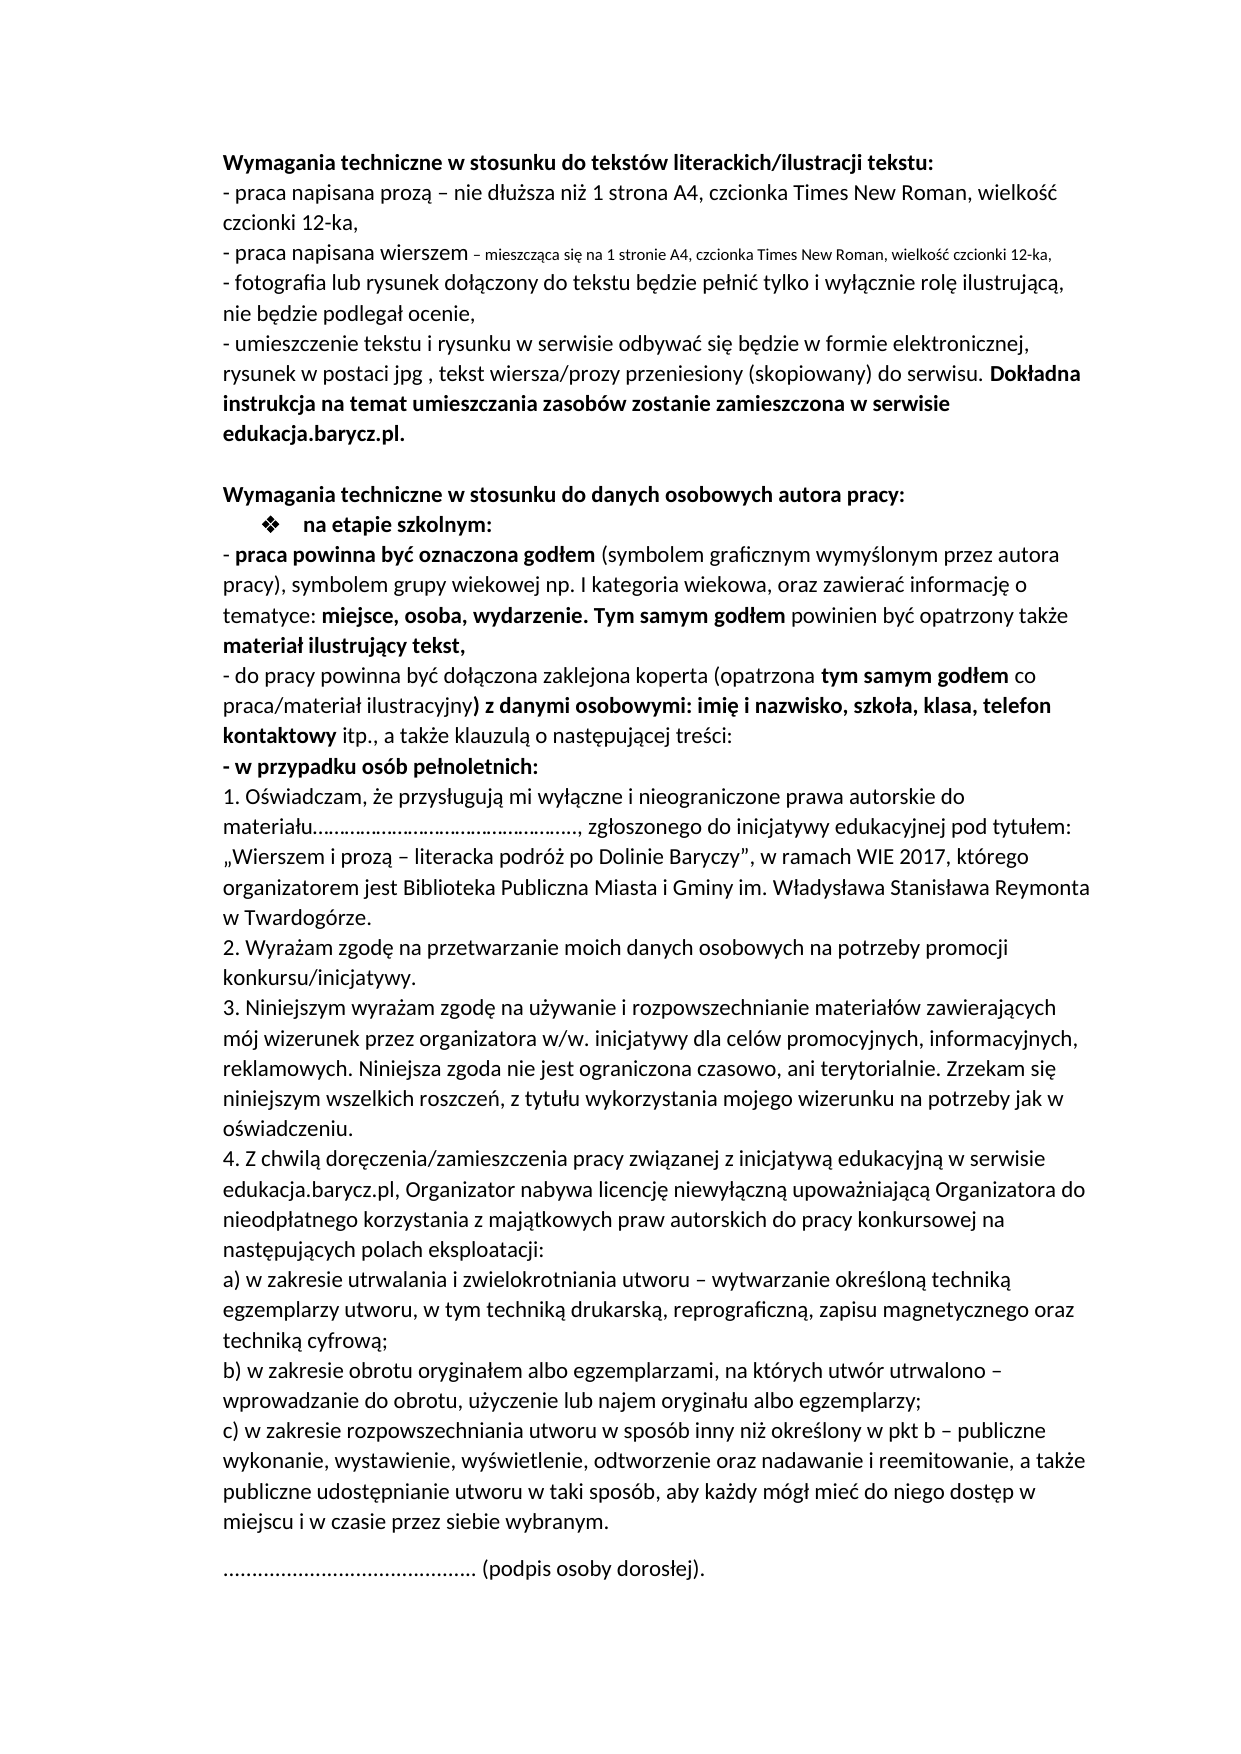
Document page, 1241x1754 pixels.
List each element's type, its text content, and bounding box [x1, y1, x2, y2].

list - praca napisana prozą – nie dłuższa niż 1 strona A4, czcionka Times New Roman, wielkość czcionki 12-ka, [223, 178, 1093, 236]
list b) w zakresie obrotu oryginałem albo egzemplarzami, na których utwór utrwalono – wprowadzanie do obrotu, użyczenie lub najem oryginału albo egzemplarzy; [223, 1356, 1093, 1414]
list 1. Oświadczam, że przysługują mi wyłączne i nieograniczone prawa autorskie do materiału………………………………………….., zgłoszonego do inicjatywy edukacyjnej pod tytułem: „Wierszem i prozą – literacka podróż po Dolinie Baryczy”, w ramach WIE 2017, którego organizatorem jest Biblioteka Publiczna Miasta i Gminy im. Władysława Stanisława Reymonta w Twardogórze. [223, 782, 1093, 931]
list - umieszczenie tekstu i rysunku w serwisie odbywać się będzie w formie elektronicznej, rysunek w postaci jpg , tekst wiersza/prozy przeniesiony (skopiowany) do serwisu. Dokładna instrukcja na temat umieszczania zasobów zostanie zamieszczona w serwisie edukacja.barycz.pl. [223, 329, 1093, 478]
list Wymagania techniczne w stosunku do danych osobowych autora pracy: [223, 480, 1093, 508]
list 4. Z chwilą doręczenia/zamieszczenia pracy związanej z inicjatywą edukacyjną w serwisie edukacja.barycz.pl, Organizator nabywa licencję niewyłączną upoważniającą Organizatora do nieodpłatnego korzystania z majątkowych praw autorskich do pracy konkursowej na następujących polach eksploatacji: [223, 1144, 1093, 1263]
list - praca napisana wierszem – mieszcząca się na 1 stronie A4, czcionka Times New Roman, wielkość czcionki 12-ka, [223, 238, 1093, 266]
list Wymagania techniczne w stosunku do tekstów literackich/ilustracji tekstu: [223, 148, 1093, 176]
list na etapie szkolnym: [260, 510, 1093, 538]
list 3. Niniejszym wyrażam zgodę na używanie i rozpowszechnianie materiałów zawierających mój wizerunek przez organizatora w/w. inicjatywy dla celów promocyjnych, informacyjnych, reklamowych. Niniejsza zgoda nie jest ograniczona czasowo, ani terytorialnie. Zrzekam się niniejszym wszelkich roszczeń, z tytułu wykorzystania mojego wizerunku na potrzeby jak w oświadczeniu. [223, 993, 1093, 1142]
text ............................................ (podpis osoby dorosłej). [223, 1554, 1093, 1582]
list - praca powinna być oznaczona godłem (symbolem graficznym wymyślonym przez autora pracy), symbolem grupy wiekowej np. I kategoria wiekowa, oraz zawierać informację o tematyce: miejsce, osoba, wydarzenie. Tym samym godłem powinien być opatrzony także materiał ilustrujący tekst, [223, 540, 1093, 659]
list - do pracy powinna być dołączona zaklejona koperta (opatrzona tym samym godłem co praca/materiał ilustracyjny) z danymi osobowymi: imię i nazwisko, szkoła, klasa, telefon kontaktowy itp., a także klauzulą o następującej treści: - w przypadku osób pełnoletnich: [223, 661, 1093, 780]
list - fotografia lub rysunek dołączony do tekstu będzie pełnić tylko i wyłącznie rolę ilustrującą, nie będzie podlegał ocenie, [223, 268, 1093, 327]
list 2. Wyrażam zgodę na przetwarzanie moich danych osobowych na potrzeby promocji konkursu/inicjatywy. [223, 933, 1093, 991]
list a) w zakresie utrwalania i zwielokrotniania utworu – wytwarzanie określoną techniką egzemplarzy utworu, w tym techniką drukarską, reprograficzną, zapisu magnetycznego oraz techniką cyfrową; [223, 1265, 1093, 1354]
list c) w zakresie rozpowszechniania utworu w sposób inny niż określony w pkt b – publiczne wykonanie, wystawienie, wyświetlenie, odtworzenie oraz nadawanie i reemitowanie, a także publiczne udostępnianie utworu w taki sposób, aby każdy mógł mieć do niego dostęp w miejscu i w czasie przez siebie wybranym. [223, 1416, 1093, 1535]
